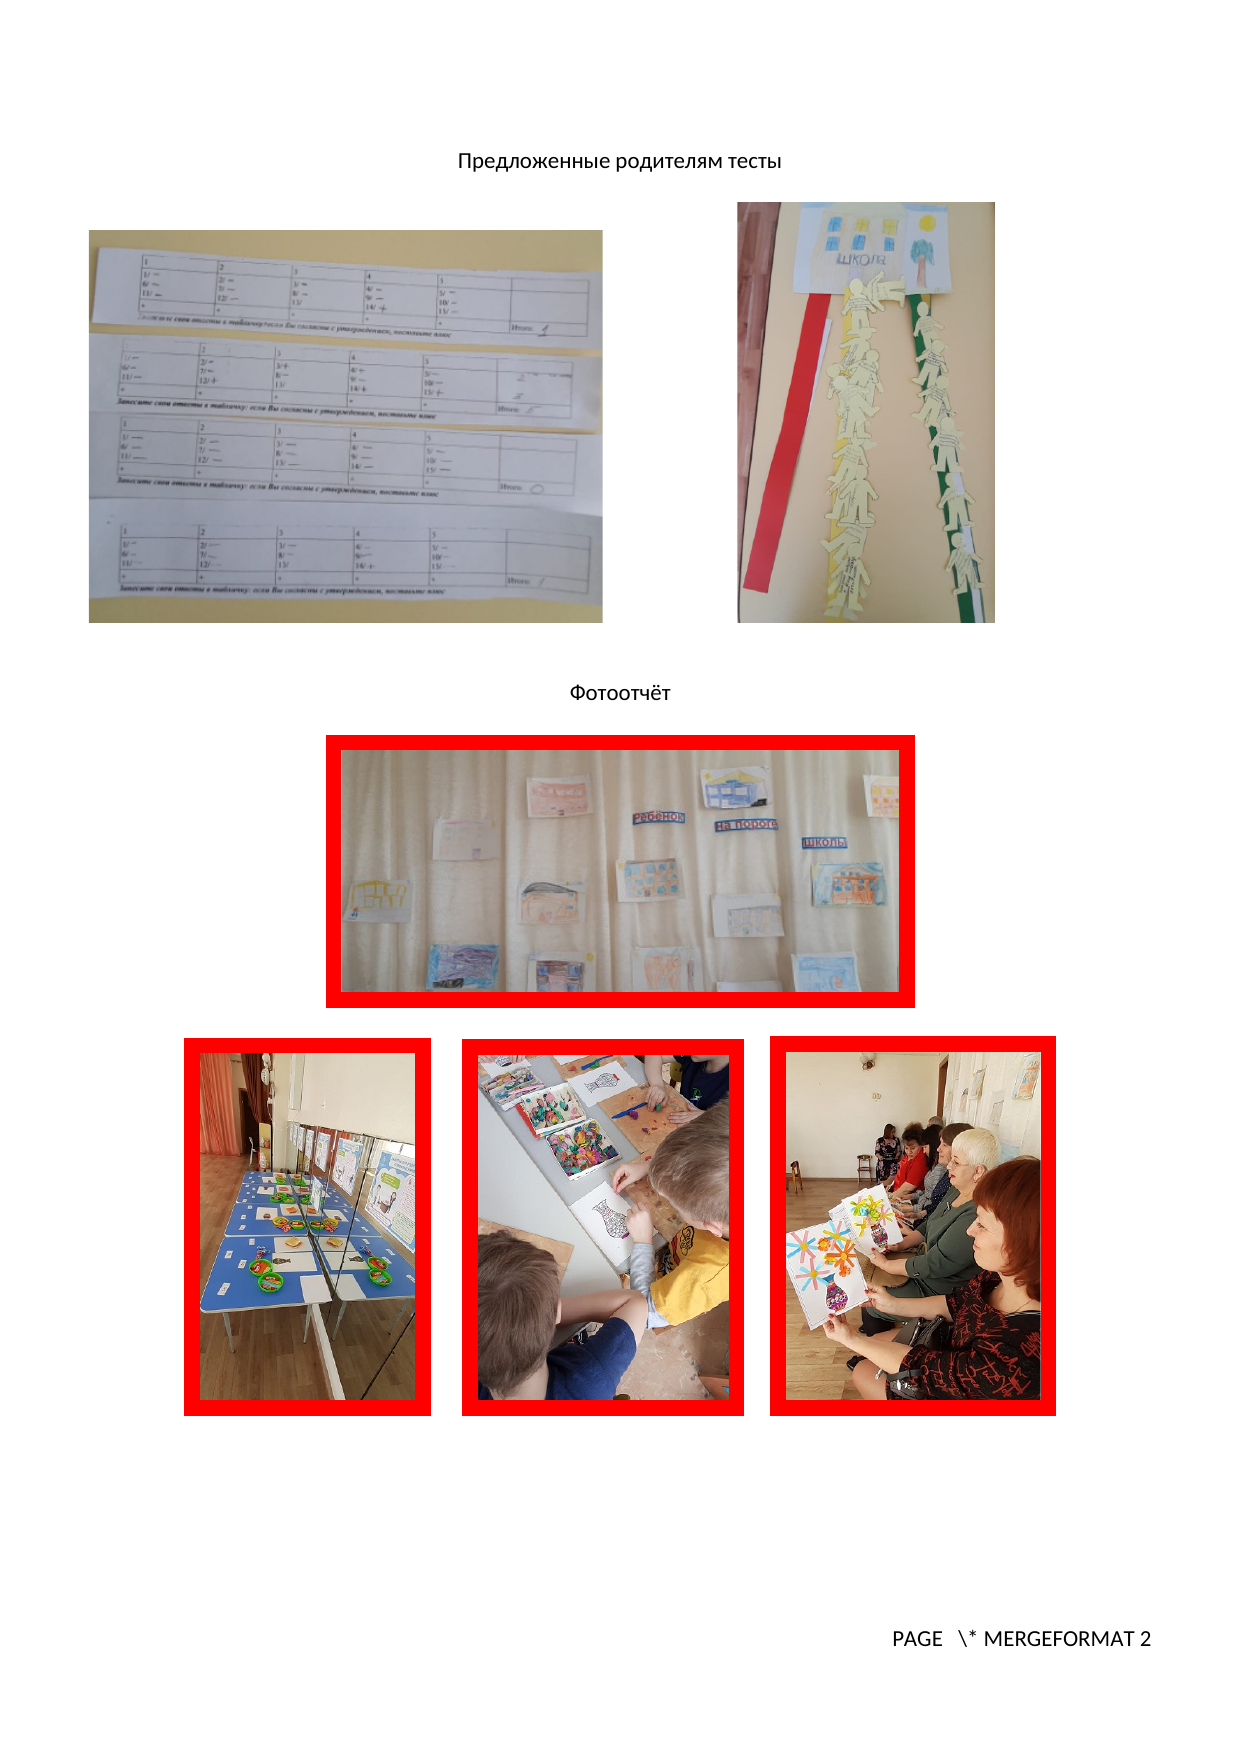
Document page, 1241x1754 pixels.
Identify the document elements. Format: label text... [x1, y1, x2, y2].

picture [88, 230, 603, 623]
text Предложенные родителям тесты [89, 146, 1152, 174]
picture [786, 1052, 1041, 1400]
picture [737, 202, 995, 623]
picture [478, 1055, 729, 1400]
text Фотоотчёт [89, 678, 1152, 707]
picture [341, 750, 899, 992]
picture [200, 1053, 415, 1400]
